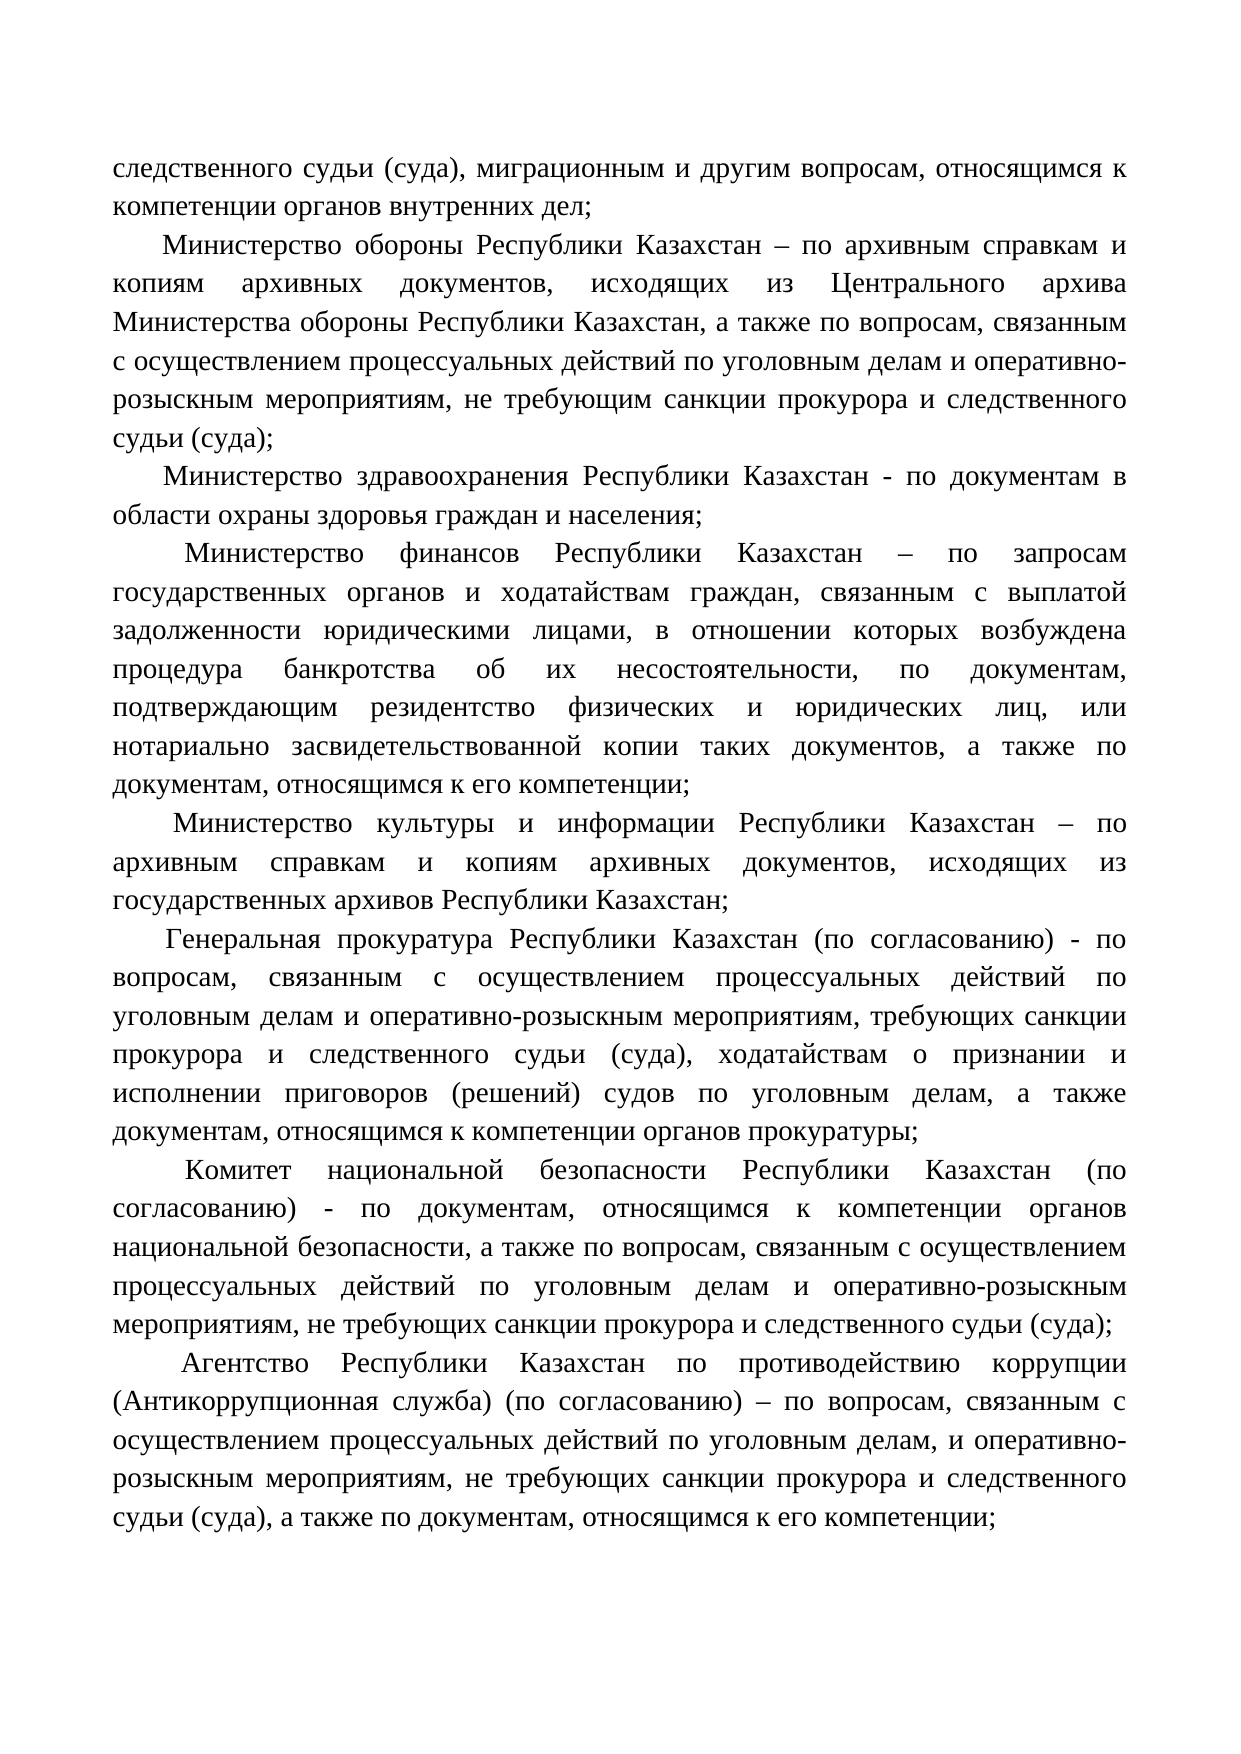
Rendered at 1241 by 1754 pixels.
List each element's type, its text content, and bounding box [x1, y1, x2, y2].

text Министерство финансов Республики Казахстан – по запросам государственных органов и ходатайствам граждан, связанным с выплатой задолженности юридическими лицами, в отношении которых возбуждена процедура банкротства об их несостоятельности, по документам, подтверждающим резидентство физических и юридических лиц, или нотариально засвидетельствованной копии таких документов, а также по документам, относящимся к его компетенции; [112, 535, 1128, 800]
text Комитет национальной безопасности Республики Казахстан (по согласованию) - по документам, относящимся к компетенции органов национальной безопасности, а также по вопросам, связанным с осуществлением процессуальных действий по уголовным делам и оперативно-розыскным мероприятиям, не требующих санкции прокурора и следственного судьи (суда); [112, 1152, 1128, 1340]
text Агентство Республики Казахстан по противодействию коррупции (Антикоррупционная служба) (по согласованию) – по вопросам, связанным с осуществлением процессуальных действий по уголовным делам, и оперативно-розыскным мероприятиям, не требующих санкции прокурора и следственного судьи (суда), а также по документам, относящимся к его компетенции; [112, 1345, 1128, 1532]
text Министерство обороны Республики Казахстан – по архивным справкам и копиям архивных документов, исходящих из Центрального архива Министерства обороны Республики Казахстан, а также по вопросам, связанным с осуществлением процессуальных действий по уголовным делам и оперативно-розыскным мероприятиям, не требующим санкции прокурора и следственного судьи (суда); [112, 227, 1128, 453]
text Генеральная прокуратура Республики Казахстан (по согласованию) - по вопросам, связанным с осуществлением процессуальных действий по уголовным делам и оперативно-розыскным мероприятиям, требующих санкции прокурора и следственного судьи (суда), ходатайствам о признании и исполнении приговоров (решений) судов по уголовным делам, а также документам, относящимся к компетенции органов прокуратуры; [112, 921, 1128, 1147]
text Министерство здравоохранения Республики Казахстан - по документам в области охраны здоровья граждан и населения; [112, 458, 1128, 530]
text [112, 150, 1128, 222]
text Министерство культуры и информации Республики Казахстан – по архивным справкам и копиям архивных документов, исходящих из государственных архивов Республики Казахстан; [112, 805, 1128, 916]
